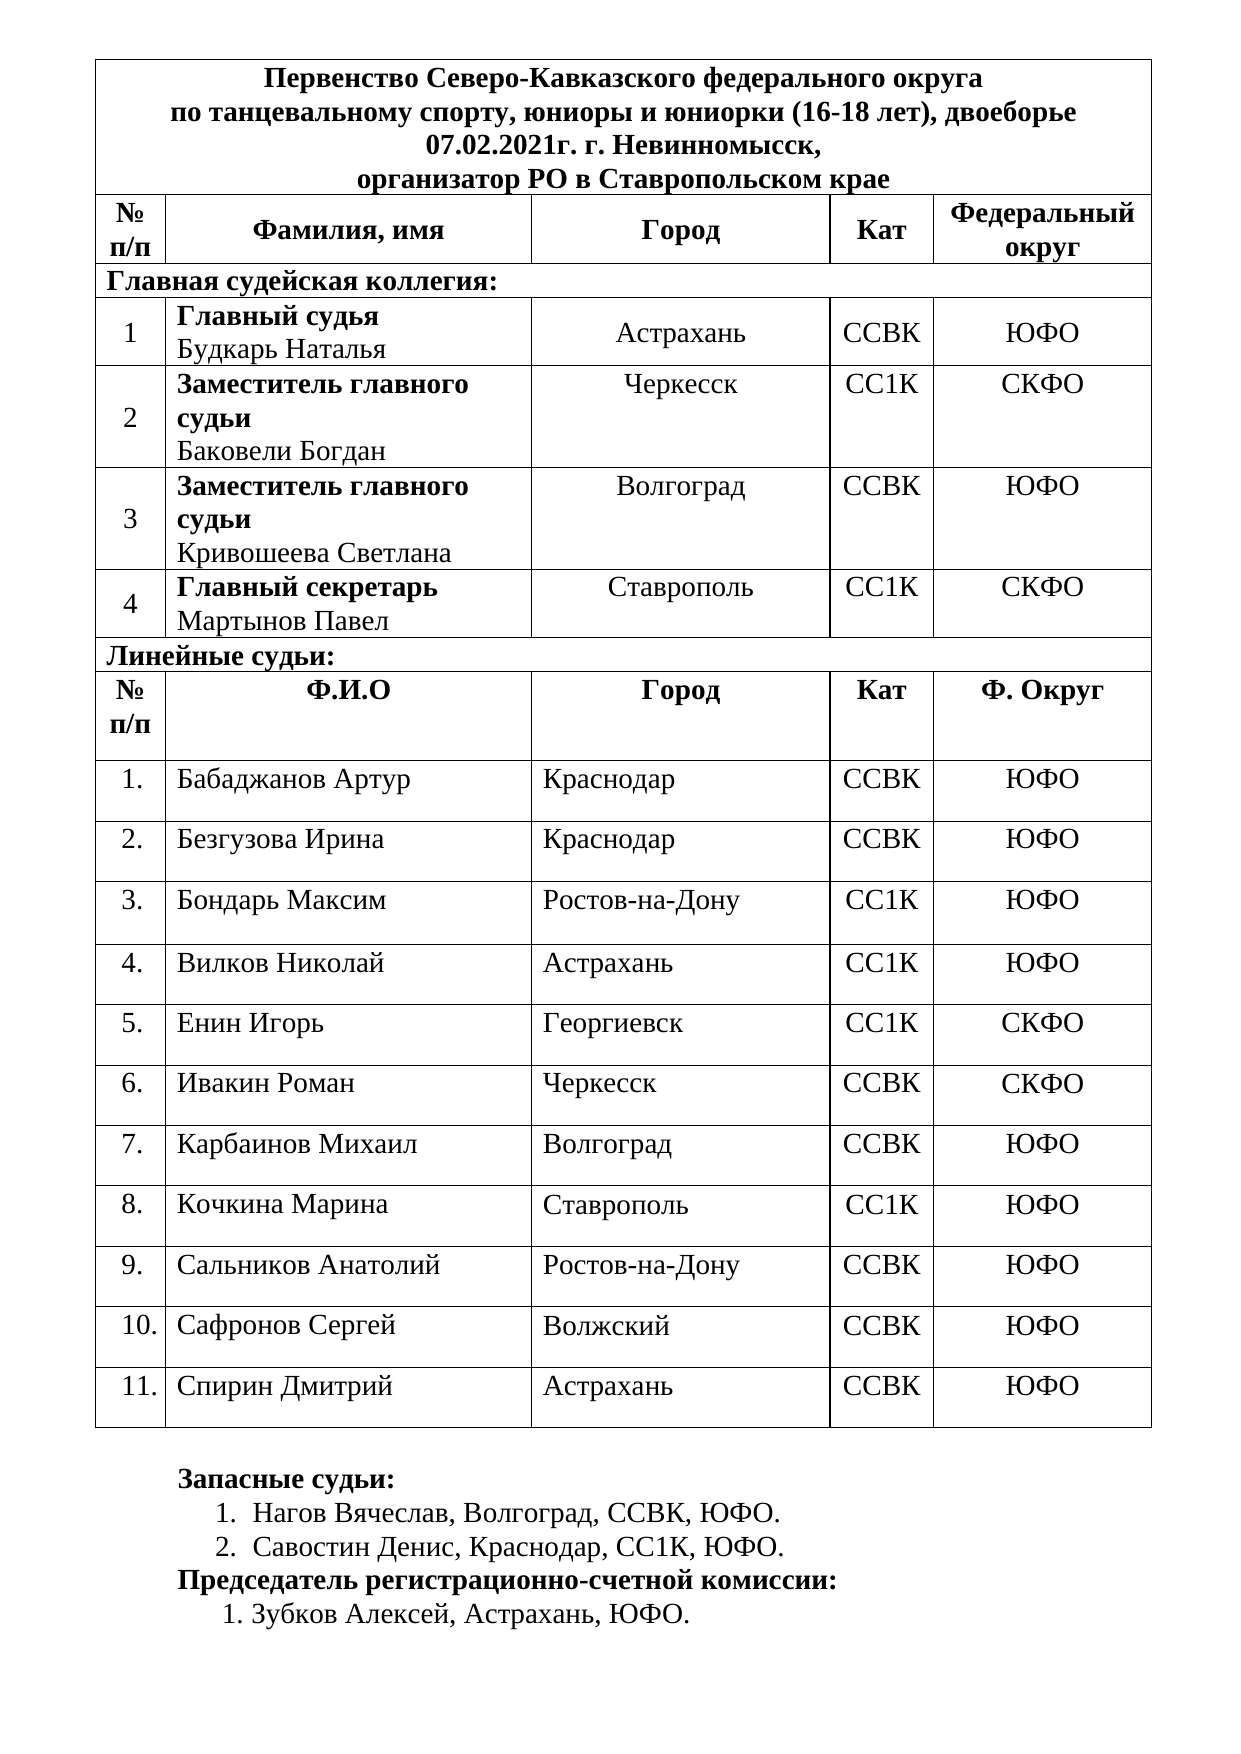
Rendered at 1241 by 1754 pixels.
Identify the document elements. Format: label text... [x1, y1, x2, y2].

table_cell Главный судья Будкарь Наталья [166, 298, 531, 365]
table_cell ЮФО [934, 1186, 1151, 1246]
table_cell Заместитель главного судьи Баковели Богдан [166, 366, 531, 467]
table_cell ЮФО [934, 882, 1151, 944]
table_cell Краснодар [532, 761, 829, 821]
table_cell [96, 882, 165, 944]
table_cell № п/п [96, 672, 165, 760]
table_cell Волгоград [532, 1126, 829, 1185]
table_cell [96, 1307, 165, 1367]
table_cell Черкесск [532, 366, 829, 467]
table_cell Бондарь Максим [166, 882, 531, 944]
table_cell Город [532, 672, 829, 760]
table_cell СС1К [831, 1186, 933, 1246]
table_cell Сальников Анатолий [166, 1247, 531, 1306]
table_header Первенство Северо-Кавказского федерального округа по танцевальному спорту, юниоры и юниорки (16-18 лет), двоеборье 07.02.2021г. г. Невинномысск, организатор РО в Ставропольском крае [96, 60, 1151, 194]
table_cell Ф.И.О [166, 672, 531, 760]
table_cell Ставрополь [532, 1186, 829, 1246]
table_cell Фамилия, имя [166, 195, 531, 262]
table_cell ССВК [831, 468, 933, 568]
table_cell ЮФО [934, 1307, 1151, 1367]
table_cell Кочкина Марина [166, 1186, 531, 1246]
table_cell Заместитель главного судьи Кривошеева Светлана [166, 468, 531, 568]
table_cell [96, 945, 165, 1004]
table_cell СКФО [934, 1005, 1151, 1064]
table_cell Ставрополь [532, 570, 829, 637]
table_cell Главный секретарь Мартынов Павел [166, 570, 531, 637]
table_cell Ивакин Роман [166, 1066, 531, 1125]
list Зубков Алексей, Астрахань, ЮФО. [222, 1596, 1152, 1629]
table_cell 2 [96, 366, 165, 467]
table_cell СС1К [831, 366, 933, 467]
table_cell ССВК [831, 1066, 933, 1125]
table_cell ЮФО [934, 822, 1151, 881]
table_cell [96, 1066, 165, 1125]
table_cell Астрахань [532, 945, 829, 1004]
table_cell Волжский [532, 1307, 829, 1367]
table_cell Краснодар [532, 822, 829, 881]
table_cell Федеральный округ [934, 195, 1151, 262]
table_cell СС1К [831, 570, 933, 637]
table_cell Волгоград [532, 468, 829, 568]
table_cell Астрахань [532, 298, 829, 365]
table_cell Кат [831, 672, 933, 760]
table_cell ЮФО [934, 468, 1151, 568]
table_cell Карбаинов Михаил [166, 1126, 531, 1185]
table_cell СКФО [934, 570, 1151, 637]
table_cell [96, 1126, 165, 1185]
table_cell ССВК [831, 761, 933, 821]
table_cell ССВК [831, 822, 933, 881]
table_cell [96, 822, 165, 881]
table_cell СС1К [831, 882, 933, 944]
table_cell Сафронов Сергей [166, 1307, 531, 1367]
table_cell СС1К [831, 1005, 933, 1064]
table_cell Ростов-на-Дону [532, 882, 829, 944]
table_cell Георгиевск [532, 1005, 829, 1064]
table_cell Ф. Округ [934, 672, 1151, 760]
table_cell 4 [96, 570, 165, 637]
table_cell ЮФО [934, 298, 1151, 365]
table_cell Вилков Николай [166, 945, 531, 1004]
table_cell СКФО [934, 366, 1151, 467]
table_cell Астрахань [532, 1368, 829, 1427]
table_cell Енин Игорь [166, 1005, 531, 1064]
table_cell [96, 1368, 165, 1427]
table_cell ССВК [831, 1307, 933, 1367]
table_cell 1 [96, 298, 165, 365]
text Председатель регистрационно-счетной комиссии: [177, 1562, 1152, 1596]
table_cell ЮФО [934, 1126, 1151, 1185]
table_cell СС1К [831, 945, 933, 1004]
table_cell Спирин Дмитрий [166, 1368, 531, 1427]
list Нагов Вячеслав, Волгоград, ССВК, ЮФО. [215, 1495, 1152, 1529]
table_cell Черкесск [532, 1066, 829, 1125]
table_cell Город [532, 195, 829, 262]
table_cell [96, 761, 165, 821]
table_cell Главная судейская коллегия: [96, 264, 1151, 297]
table_cell Бабаджанов Артур [166, 761, 531, 821]
list Савостин Денис, Краснодар, СС1К, ЮФО. [215, 1529, 1152, 1562]
table_cell 3 [96, 468, 165, 568]
table_cell ЮФО [934, 945, 1151, 1004]
table_cell [96, 1186, 165, 1246]
table_cell ЮФО [934, 1368, 1151, 1427]
table_cell Ростов-на-Дону [532, 1247, 829, 1306]
text Запасные судьи: [177, 1462, 1152, 1495]
table_cell ЮФО [934, 761, 1151, 821]
table_cell Безгузова Ирина [166, 822, 531, 881]
table_cell ЮФО [934, 1247, 1151, 1306]
table_cell ССВК [831, 298, 933, 365]
table_cell Линейные судьи: [96, 638, 1151, 671]
table_cell [96, 1005, 165, 1064]
table_cell [96, 1247, 165, 1306]
table_cell Кат [831, 195, 933, 262]
table_cell ССВК [831, 1126, 933, 1185]
table_cell ССВК [831, 1247, 933, 1306]
table_cell СКФО [934, 1066, 1151, 1125]
table_cell ССВК [831, 1368, 933, 1427]
table_cell № п/п [96, 195, 165, 262]
